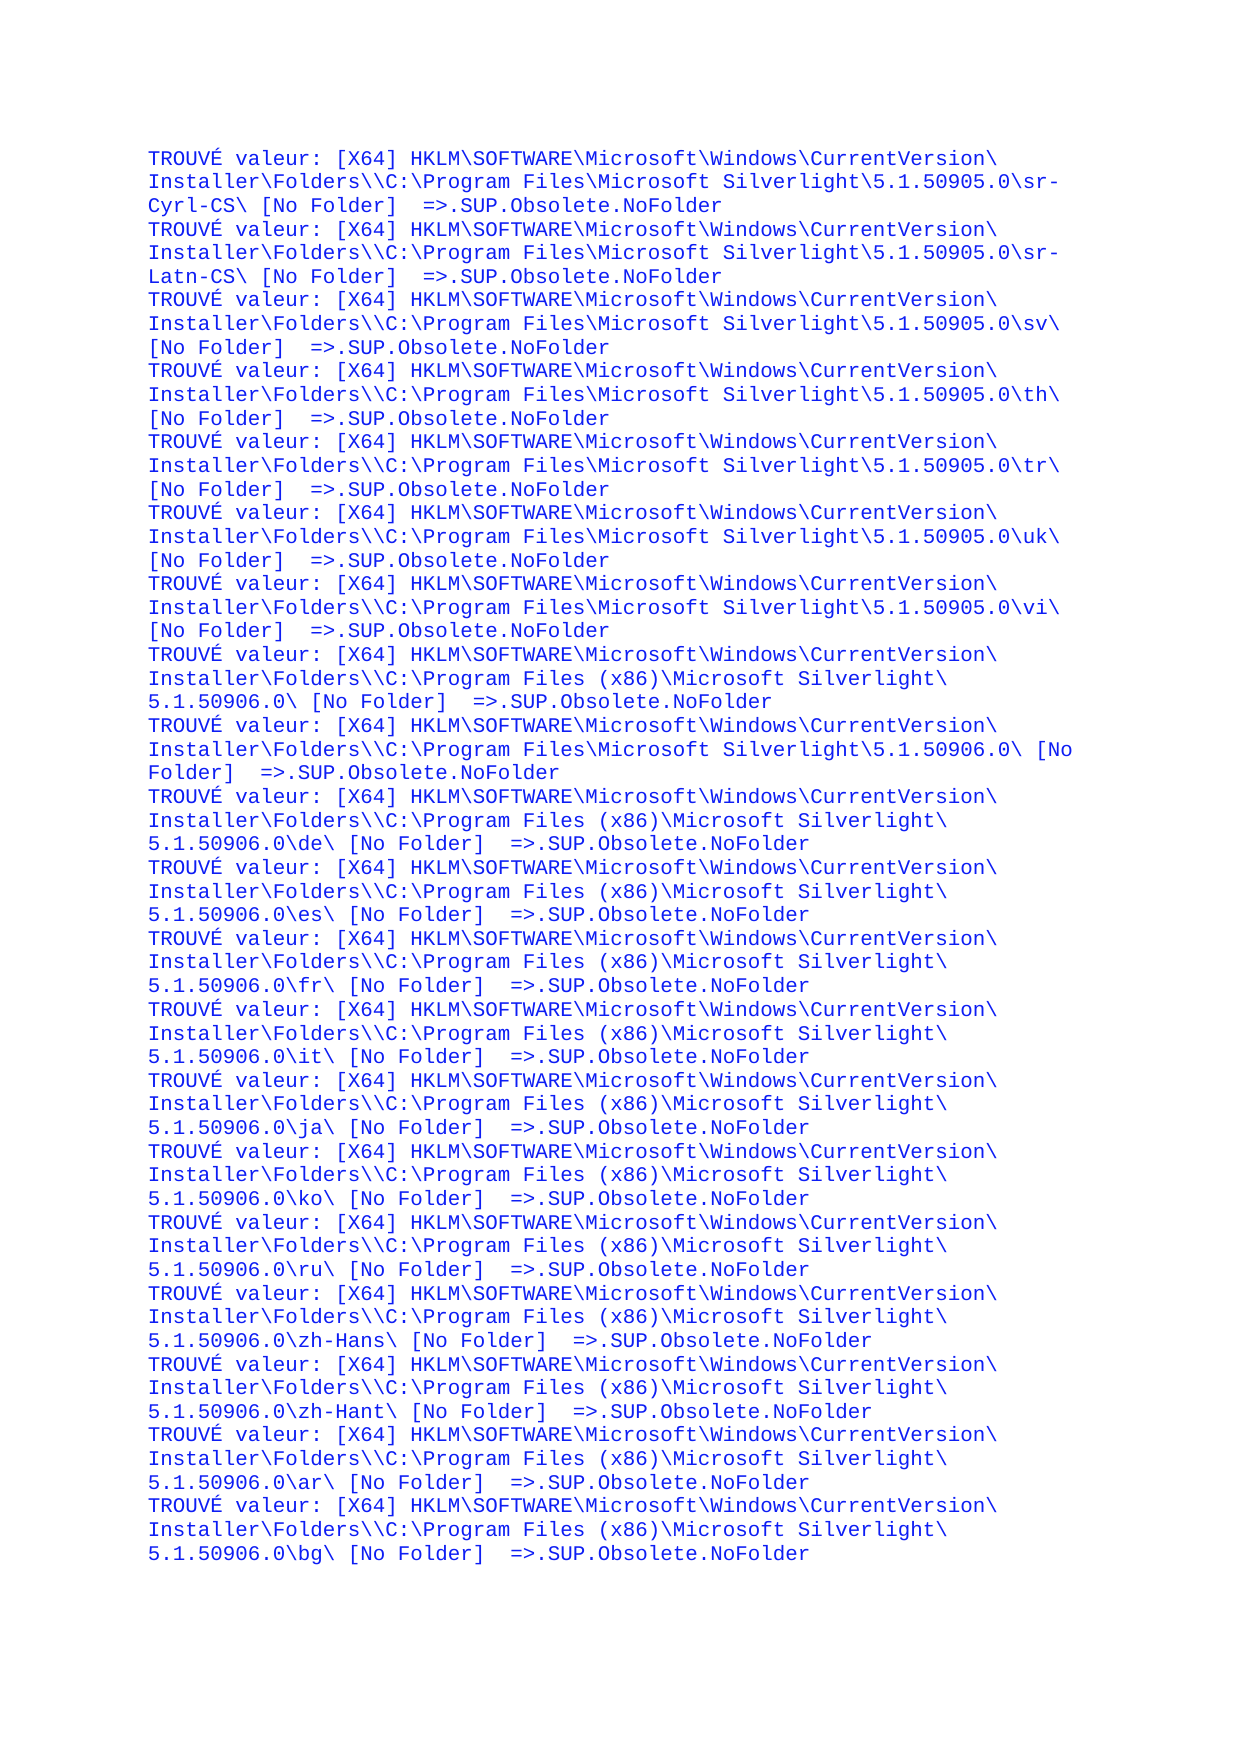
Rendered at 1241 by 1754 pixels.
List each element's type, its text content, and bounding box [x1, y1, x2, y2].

text TROUVÉ valeur: [X64] HKLM\SOFTWARE\Microsoft\Windows\CurrentVersion\Installer\Folders\\C:\Program Files (x86)\Microsoft Silverlight\5.1.50906.0\zh-Hant\ [No Folder] =>.SUP.Obsolete.NoFolder [148, 1353, 1093, 1424]
text TROUVÉ valeur: [X64] HKLM\SOFTWARE\Microsoft\Windows\CurrentVersion\Installer\Folders\\C:\Program Files (x86)\Microsoft Silverlight\5.1.50906.0\de\ [No Folder] =>.SUP.Obsolete.NoFolder [148, 786, 1093, 857]
text TROUVÉ valeur: [X64] HKLM\SOFTWARE\Microsoft\Windows\CurrentVersion\Installer\Folders\\C:\Program Files\Microsoft Silverlight\5.1.50905.0\th\ [No Folder] =>.SUP.Obsolete.NoFolder [148, 360, 1093, 431]
text TROUVÉ valeur: [X64] HKLM\SOFTWARE\Microsoft\Windows\CurrentVersion\Installer\Folders\\C:\Program Files\Microsoft Silverlight\5.1.50905.0\sr-Cyrl-CS\ [No Folder] =>.SUP.Obsolete.NoFolder [148, 148, 1093, 218]
text TROUVÉ valeur: [X64] HKLM\SOFTWARE\Microsoft\Windows\CurrentVersion\Installer\Folders\\C:\Program Files\Microsoft Silverlight\5.1.50905.0\sr-Latn-CS\ [No Folder] =>.SUP.Obsolete.NoFolder [148, 218, 1093, 289]
text TROUVÉ valeur: [X64] HKLM\SOFTWARE\Microsoft\Windows\CurrentVersion\Installer\Folders\\C:\Program Files (x86)\Microsoft Silverlight\5.1.50906.0\ko\ [No Folder] =>.SUP.Obsolete.NoFolder [148, 1141, 1093, 1212]
text TROUVÉ valeur: [X64] HKLM\SOFTWARE\Microsoft\Windows\CurrentVersion\Installer\Folders\\C:\Program Files (x86)\Microsoft Silverlight\5.1.50906.0\zh-Hans\ [No Folder] =>.SUP.Obsolete.NoFolder [148, 1283, 1093, 1353]
text TROUVÉ valeur: [X64] HKLM\SOFTWARE\Microsoft\Windows\CurrentVersion\Installer\Folders\\C:\Program Files\Microsoft Silverlight\5.1.50905.0\vi\ [No Folder] =>.SUP.Obsolete.NoFolder [148, 573, 1093, 644]
text TROUVÉ valeur: [X64] HKLM\SOFTWARE\Microsoft\Windows\CurrentVersion\Installer\Folders\\C:\Program Files (x86)\Microsoft Silverlight\5.1.50906.0\ru\ [No Folder] =>.SUP.Obsolete.NoFolder [148, 1212, 1093, 1283]
text TROUVÉ valeur: [X64] HKLM\SOFTWARE\Microsoft\Windows\CurrentVersion\Installer\Folders\\C:\Program Files\Microsoft Silverlight\5.1.50905.0\uk\ [No Folder] =>.SUP.Obsolete.NoFolder [148, 502, 1093, 573]
text TROUVÉ valeur: [X64] HKLM\SOFTWARE\Microsoft\Windows\CurrentVersion\Installer\Folders\\C:\Program Files (x86)\Microsoft Silverlight\5.1.50906.0\ar\ [No Folder] =>.SUP.Obsolete.NoFolder [148, 1424, 1093, 1495]
text TROUVÉ valeur: [X64] HKLM\SOFTWARE\Microsoft\Windows\CurrentVersion\Installer\Folders\\C:\Program Files\Microsoft Silverlight\5.1.50905.0\tr\ [No Folder] =>.SUP.Obsolete.NoFolder [148, 431, 1093, 502]
text TROUVÉ valeur: [X64] HKLM\SOFTWARE\Microsoft\Windows\CurrentVersion\Installer\Folders\\C:\Program Files (x86)\Microsoft Silverlight\5.1.50906.0\ja\ [No Folder] =>.SUP.Obsolete.NoFolder [148, 1070, 1093, 1141]
text TROUVÉ valeur: [X64] HKLM\SOFTWARE\Microsoft\Windows\CurrentVersion\Installer\Folders\\C:\Program Files (x86)\Microsoft Silverlight\5.1.50906.0\it\ [No Folder] =>.SUP.Obsolete.NoFolder [148, 999, 1093, 1070]
text TROUVÉ valeur: [X64] HKLM\SOFTWARE\Microsoft\Windows\CurrentVersion\Installer\Folders\\C:\Program Files\Microsoft Silverlight\5.1.50905.0\sv\ [No Folder] =>.SUP.Obsolete.NoFolder [148, 289, 1093, 360]
text TROUVÉ valeur: [X64] HKLM\SOFTWARE\Microsoft\Windows\CurrentVersion\Installer\Folders\\C:\Program Files (x86)\Microsoft Silverlight\5.1.50906.0\fr\ [No Folder] =>.SUP.Obsolete.NoFolder [148, 928, 1093, 999]
text TROUVÉ valeur: [X64] HKLM\SOFTWARE\Microsoft\Windows\CurrentVersion\Installer\Folders\\C:\Program Files\Microsoft Silverlight\5.1.50906.0\ [No Folder] =>.SUP.Obsolete.NoFolder [148, 715, 1093, 786]
text TROUVÉ valeur: [X64] HKLM\SOFTWARE\Microsoft\Windows\CurrentVersion\Installer\Folders\\C:\Program Files (x86)\Microsoft Silverlight\5.1.50906.0\es\ [No Folder] =>.SUP.Obsolete.NoFolder [148, 857, 1093, 928]
text TROUVÉ valeur: [X64] HKLM\SOFTWARE\Microsoft\Windows\CurrentVersion\Installer\Folders\\C:\Program Files (x86)\Microsoft Silverlight\5.1.50906.0\ [No Folder] =>.SUP.Obsolete.NoFolder [148, 644, 1093, 715]
text TROUVÉ valeur: [X64] HKLM\SOFTWARE\Microsoft\Windows\CurrentVersion\Installer\Folders\\C:\Program Files (x86)\Microsoft Silverlight\5.1.50906.0\bg\ [No Folder] =>.SUP.Obsolete.NoFolder [148, 1495, 1093, 1566]
